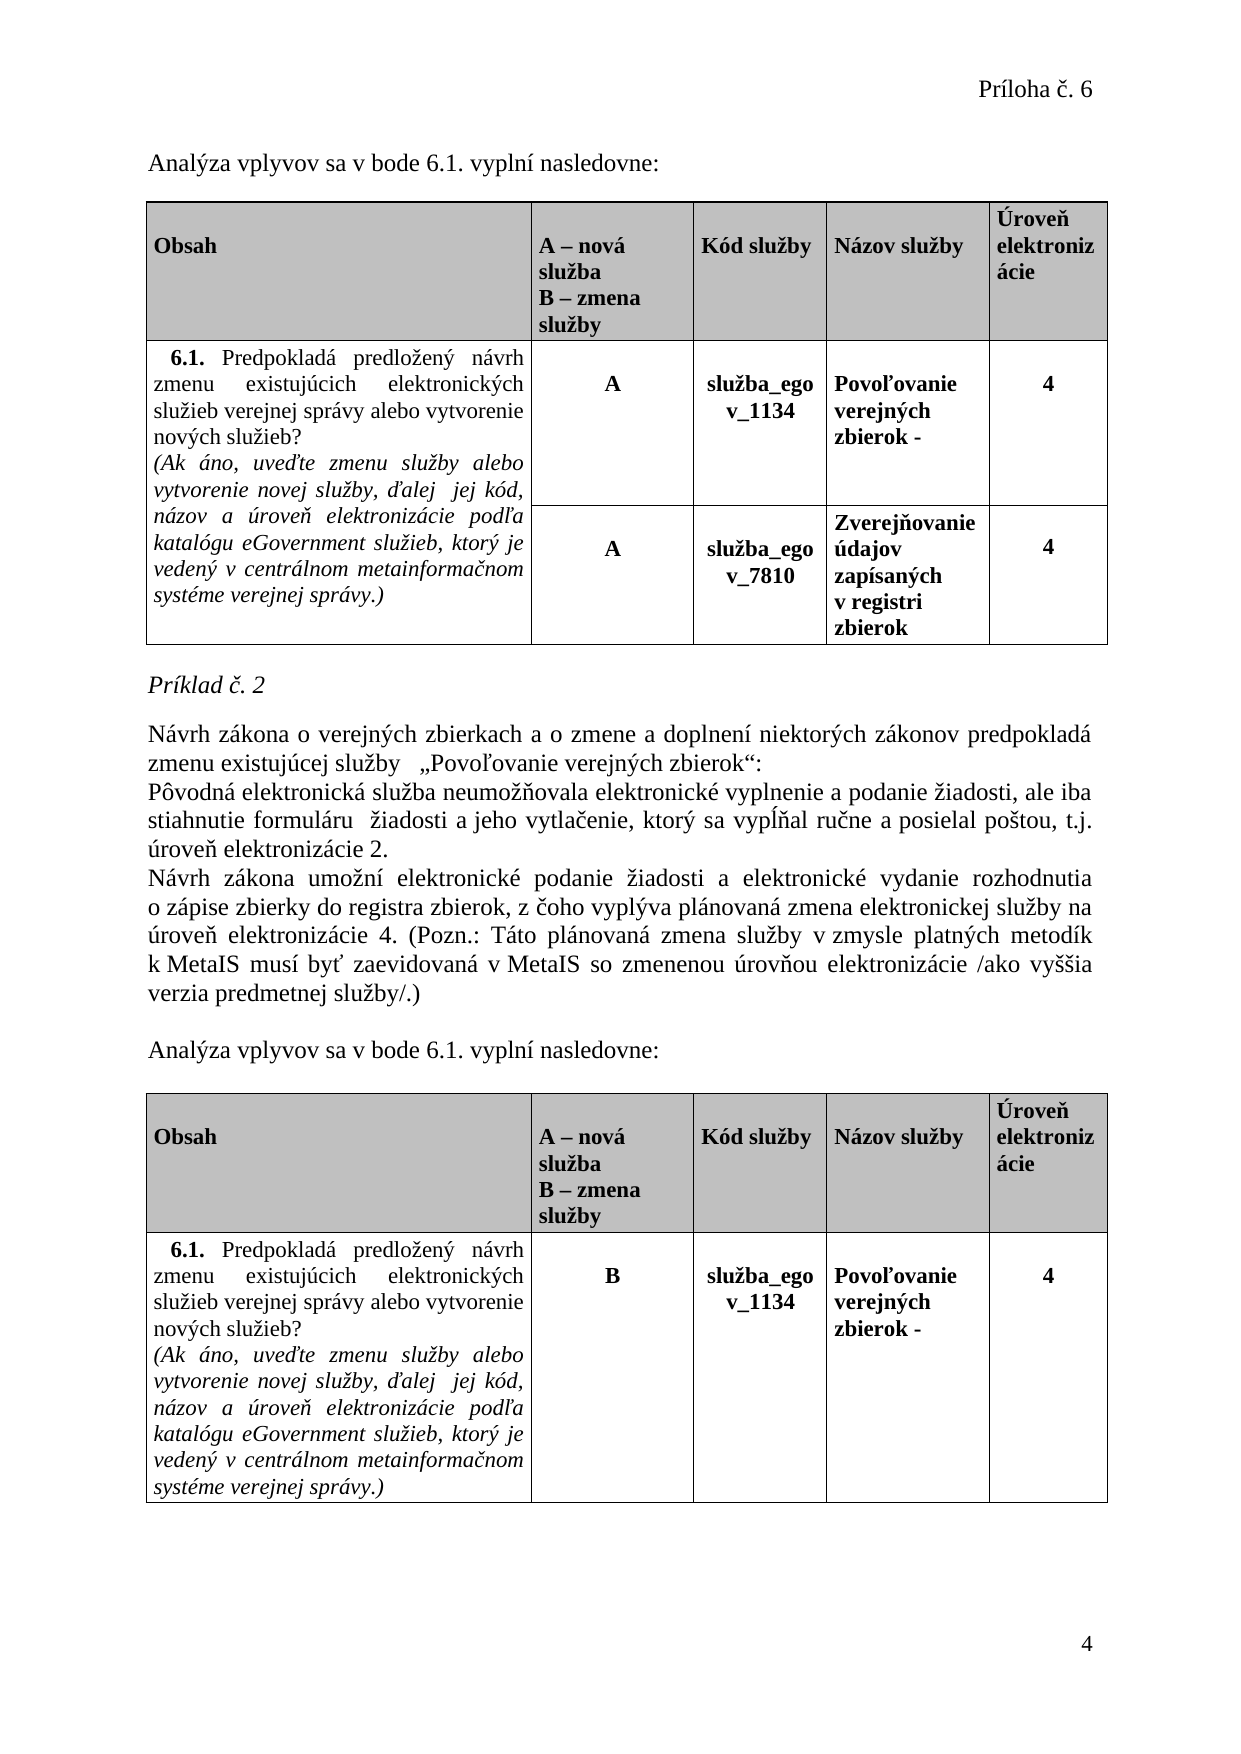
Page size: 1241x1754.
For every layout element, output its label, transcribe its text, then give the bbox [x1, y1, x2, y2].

table_cell 6.1. Predpokladá predložený návrh zmenu existujúcich elektronických služieb verejnej správy alebo vytvorenie nových služieb? (Ak áno, uveďte zmenu služby alebo vytvorenie novej služby, ďalej jej kód, názov a úroveň elektronizácie podľa katalógu eGovernment služieb, ktorý je vedený v centrálnom metainformačnom systéme verejnej správy.) [147, 1233, 531, 1502]
table_header Úroveň elektronizácie [990, 1094, 1107, 1232]
text Pôvodná elektronická služba neumožňovala elektronické vyplnenie a podanie žiadosti, ale iba stiahnutie formuláru žiadosti a jeho vytlačenie, ktorý sa vypĺňal ručne a posielal poštou, t.j. úroveň elektronizácie 2. [148, 777, 1093, 863]
table_cell Zverejňovanie údajov zapísaných v registri zbierok [827, 506, 989, 644]
table_header Kód služby [694, 203, 826, 340]
table_header Obsah [147, 203, 531, 340]
table_cell Povoľovanie verejných zbierok - [827, 341, 989, 505]
table_header Názov služby [827, 203, 989, 340]
text Návrh zákona umožní elektronické podanie žiadosti a elektronické vydanie rozhodnutia o zápise zbierky do registra zbierok, z čoho vyplýva plánovaná zmena elektronickej služby na úroveň elektronizácie 4. (Pozn.: Táto plánovaná zmena služby v zmysle platných metodík k MetaIS musí byť zaevidovaná v MetaIS so zmenenou úrovňou elektronizácie /ako vyššia verzia predmetnej služby/.) [148, 863, 1093, 1007]
table_header Obsah [147, 1094, 531, 1232]
table_cell B [532, 1233, 693, 1502]
table_cell služba_egov_1134 [694, 341, 826, 505]
table_cell A [532, 341, 693, 505]
table_cell 6.1. Predpokladá predložený návrh zmenu existujúcich elektronických služieb verejnej správy alebo vytvorenie nových služieb? (Ak áno, uveďte zmenu služby alebo vytvorenie novej služby, ďalej jej kód, názov a úroveň elektronizácie podľa katalógu eGovernment služieb, ktorý je vedený v centrálnom metainformačnom systéme verejnej správy.) [147, 341, 531, 644]
table_cell 4 [990, 341, 1107, 505]
text Analýza vplyvov sa v bode 6.1. vyplní nasledovne: [148, 148, 1093, 176]
table_cell služba_egov_1134 [694, 1233, 826, 1502]
table_header A – nová služba B – zmena služby [532, 1094, 693, 1232]
text Príklad č. 2 [148, 670, 1093, 698]
table_cell A [532, 506, 693, 644]
table_cell 4 [990, 1233, 1107, 1502]
text Analýza vplyvov sa v bode 6.1. vyplní nasledovne: [148, 1036, 1093, 1064]
table_header Úroveň elektronizácie [990, 203, 1107, 340]
table_cell Povoľovanie verejných zbierok - [827, 1233, 989, 1502]
table_header A – nová služba B – zmena služby [532, 203, 693, 340]
text Návrh zákona o verejných zbierkach a o zmene a doplnení niektorých zákonov predpokladá zmenu existujúcej služby „Povoľovanie verejných zbierok“: [148, 719, 1093, 777]
table_header Názov služby [827, 1094, 989, 1232]
table_cell služba_egov_7810 [694, 506, 826, 644]
table_cell 4 [990, 506, 1107, 644]
table_header Kód služby [694, 1094, 826, 1232]
